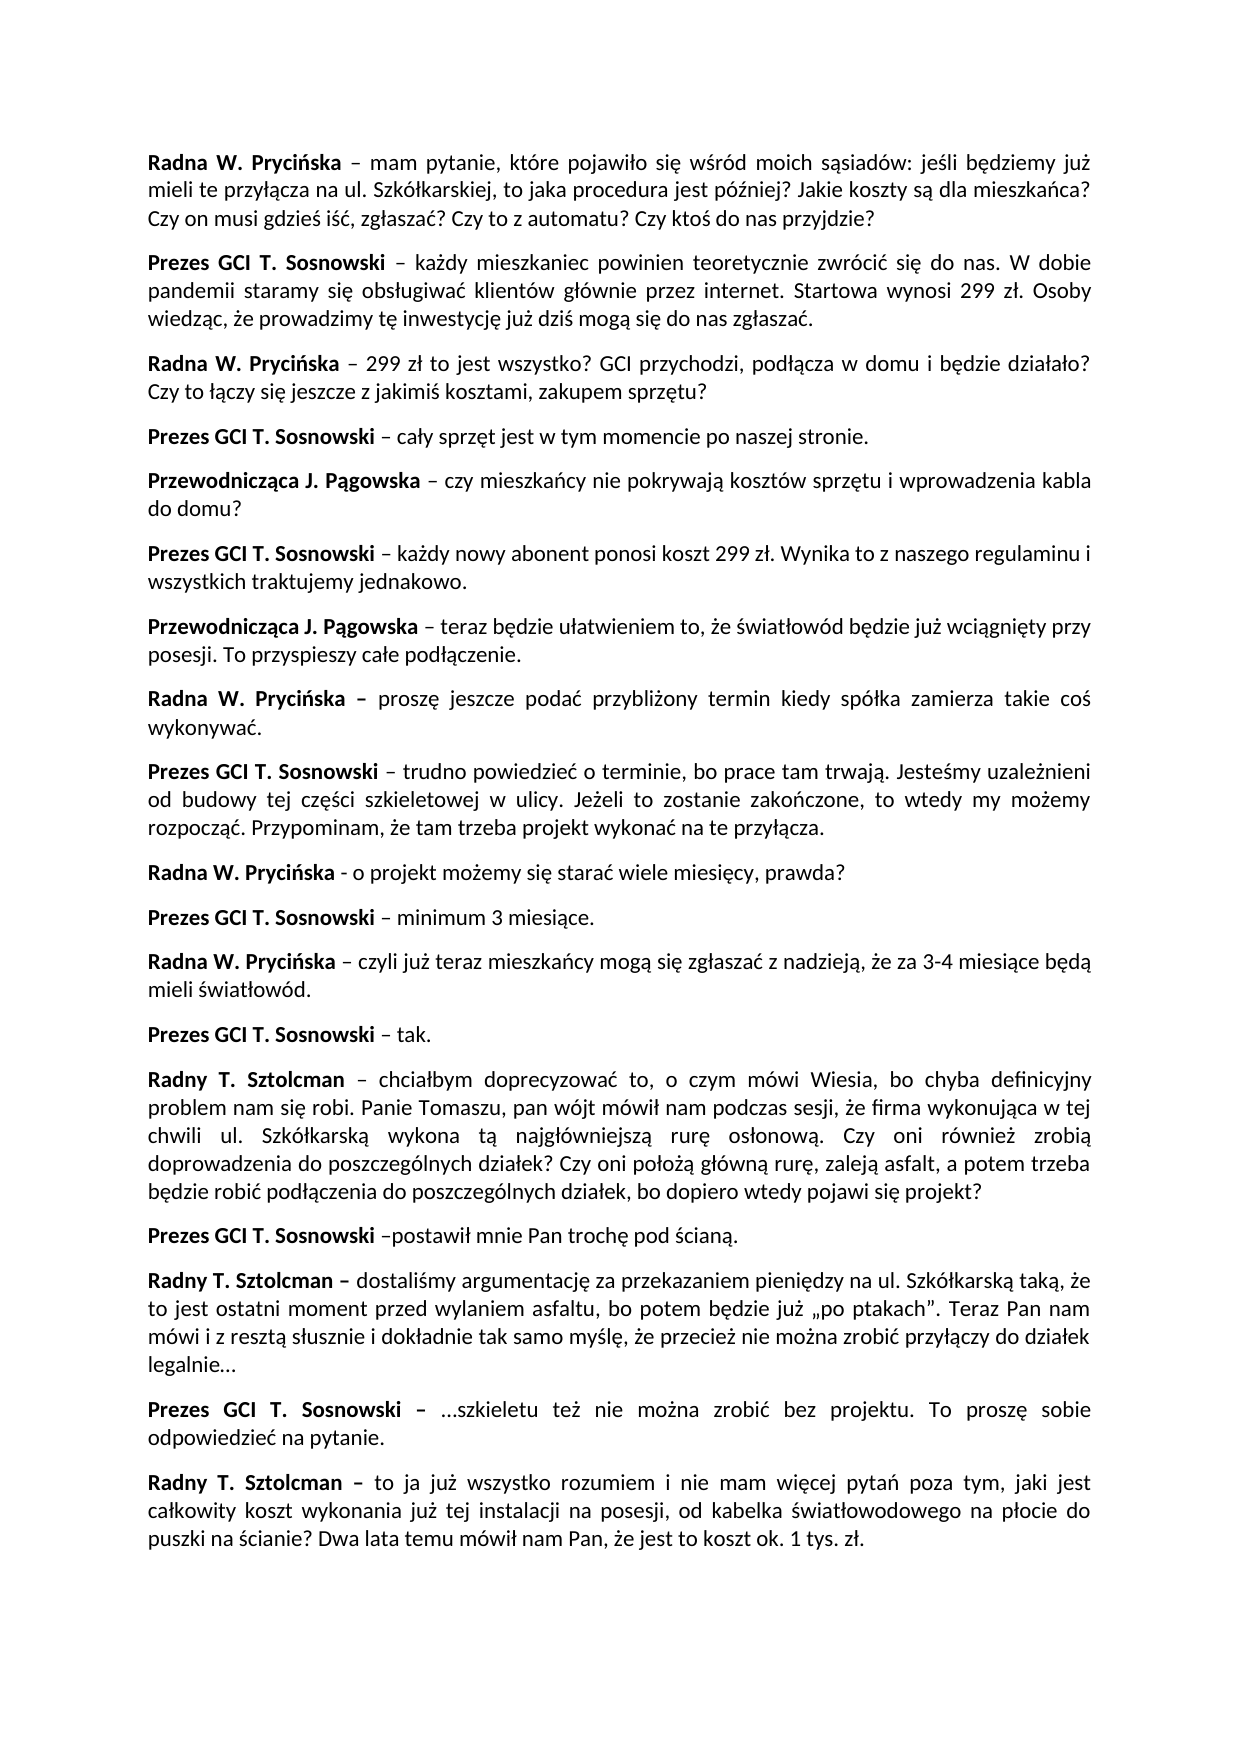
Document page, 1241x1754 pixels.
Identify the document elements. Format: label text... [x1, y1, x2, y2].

text Radny T. Sztolcman – dostaliśmy argumentację za przekazaniem pieniędzy na ul. Szkółkarską taką, że to jest ostatni moment przed wylaniem asfaltu, bo potem będzie już „po ptakach”. Teraz Pan nam mówi i z resztą słusznie i dokładnie tak samo myślę, że przecież nie można zrobić przyłączy do działek legalnie… [148, 1266, 1093, 1378]
text Prezes GCI T. Sosnowski – minimum 3 miesiące. [148, 903, 1093, 931]
text Radny T. Sztolcman – chciałbym doprecyzować to, o czym mówi Wiesia, bo chyba definicyjny problem nam się robi. Panie Tomaszu, pan wójt mówił nam podczas sesji, że firma wykonująca w tej chwili ul. Szkółkarską wykona tą najgłówniejszą rurę osłonową. Czy oni również zrobią doprowadzenia do poszczególnych działek? Czy oni położą główną rurę, zaleją asfalt, a potem trzeba będzie robić podłączenia do poszczególnych działek, bo dopiero wtedy pojawi się projekt? [148, 1065, 1093, 1205]
text Radna W. Prycińska – proszę jeszcze podać przybliżony termin kiedy spółka zamierza takie coś wykonywać. [148, 684, 1093, 741]
text Przewodnicząca J. Pągowska – teraz będzie ułatwieniem to, że światłowód będzie już wciągnięty przy posesji. To przyspieszy całe podłączenie. [148, 612, 1093, 668]
text Prezes GCI T. Sosnowski – każdy mieszkaniec powinien teoretycznie zwrócić się do nas. W dobie pandemii staramy się obsługiwać klientów głównie przez internet. Startowa wynosi 299 zł. Osoby wiedząc, że prowadzimy tę inwestycję już dziś mogą się do nas zgłaszać. [148, 248, 1093, 332]
text Przewodnicząca J. Pągowska – czy mieszkańcy nie pokrywają kosztów sprzętu i wprowadzenia kabla do domu? [148, 466, 1093, 522]
text Prezes GCI T. Sosnowski – każdy nowy abonent ponosi koszt 299 zł. Wynika to z naszego regulaminu i wszystkich traktujemy jednakowo. [148, 539, 1093, 595]
text Prezes GCI T. Sosnowski – cały sprzęt jest w tym momencie po naszej stronie. [148, 422, 1093, 450]
text Prezes GCI T. Sosnowski – tak. [148, 1020, 1093, 1048]
text Radny T. Sztolcman – to ja już wszystko rozumiem i nie mam więcej pytań poza tym, jaki jest całkowity koszt wykonania już tej instalacji na posesji, od kabelka światłowodowego na płocie do puszki na ścianie? Dwa lata temu mówił nam Pan, że jest to koszt ok. 1 tys. zł. [148, 1468, 1093, 1552]
text Radna W. Prycińska – mam pytanie, które pojawiło się wśród moich sąsiadów: jeśli będziemy już mieli te przyłącza na ul. Szkółkarskiej, to jaka procedura jest później? Jakie koszty są dla mieszkańca? Czy on musi gdzieś iść, zgłaszać? Czy to z automatu? Czy ktoś do nas przyjdzie? [148, 148, 1093, 232]
text Prezes GCI T. Sosnowski –postawił mnie Pan trochę pod ścianą. [148, 1222, 1093, 1249]
text Prezes GCI T. Sosnowski – …szkieletu też nie można zrobić bez projektu. To proszę sobie odpowiedzieć na pytanie. [148, 1395, 1093, 1451]
text Radna W. Prycińska – czyli już teraz mieszkańcy mogą się zgłaszać z nadzieją, że za 3-4 miesiące będą mieli światłowód. [148, 947, 1093, 1003]
text Prezes GCI T. Sosnowski – trudno powiedzieć o terminie, bo prace tam trwają. Jesteśmy uzależnieni od budowy tej części szkieletowej w ulicy. Jeżeli to zostanie zakończone, to wtedy my możemy rozpocząć. Przypominam, że tam trzeba projekt wykonać na te przyłącza. [148, 757, 1093, 841]
text Radna W. Prycińska - o projekt możemy się starać wiele miesięcy, prawda? [148, 858, 1093, 886]
text Radna W. Prycińska – 299 zł to jest wszystko? GCI przychodzi, podłącza w domu i będzie działało? Czy to łączy się jeszcze z jakimiś kosztami, zakupem sprzętu? [148, 349, 1093, 405]
